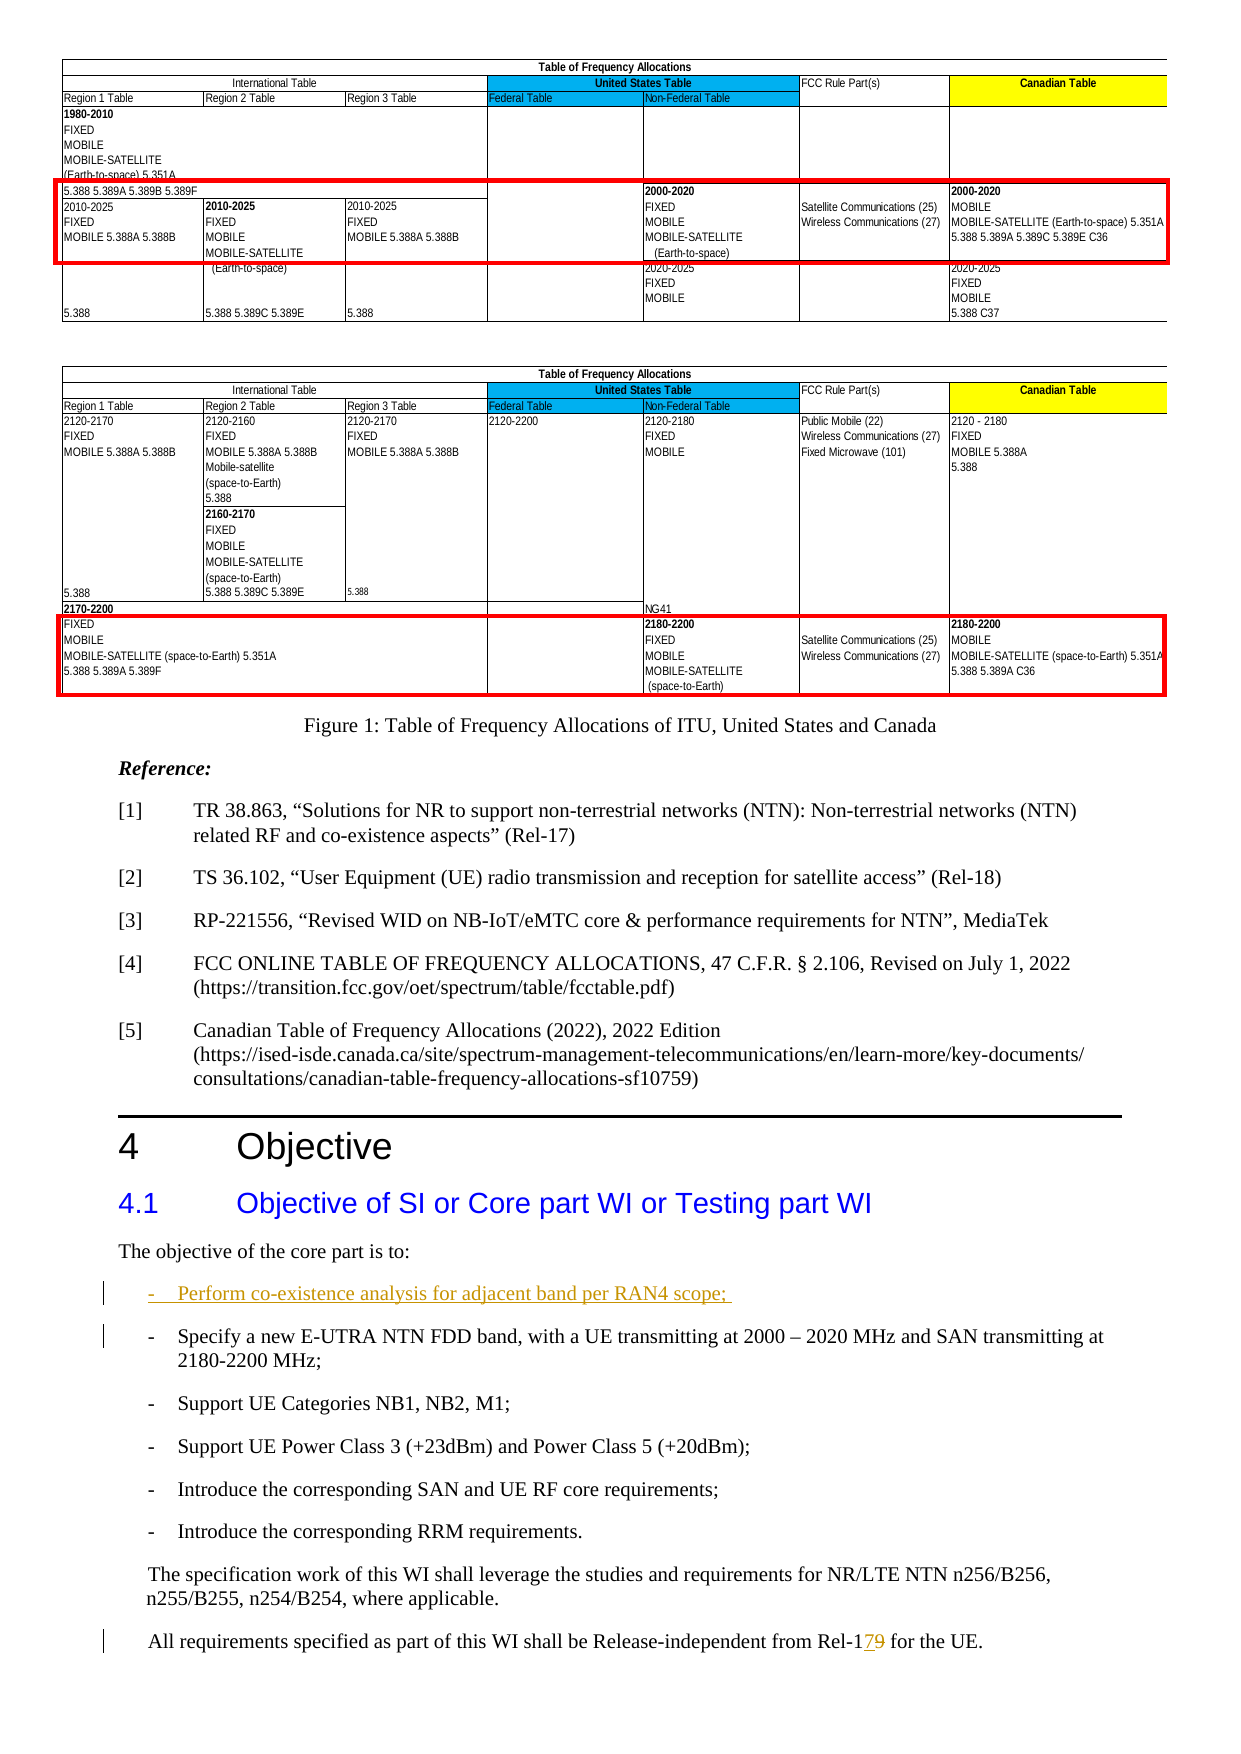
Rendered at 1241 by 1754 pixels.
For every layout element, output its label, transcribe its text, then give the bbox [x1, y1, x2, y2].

subtitle 4.1 Objective of SI or Core part WI or Testing part WI [118, 1186, 1122, 1220]
text - Support UE Power Class 3 (+23dBm) and Power Class 5 (+20dBm); [148, 1434, 1122, 1458]
text Reference: [118, 756, 1122, 780]
text [3] RP-221556, “Revised WID on NB-IoT/eMTC core & performance requirements for NTN”, MediaTek [118, 908, 1122, 932]
text All requirements specified as part of this WI shall be Release-independent from Rel-1 for the UE. [146, 1629, 1122, 1653]
text [4] FCC ONLINE TABLE OF FREQUENCY ALLOCATIONS, 47 C.F.R. § 2.106, Revised on July 1, 2022 (https://transition.fcc.gov/oet/spectrum/table/fcctable.pdf) [118, 951, 1122, 999]
text The objective of the core part is to: [118, 1238, 1122, 1263]
text - Introduce the corresponding RRM requirements. [148, 1519, 1122, 1543]
subtitle 4 Objective [118, 1118, 1122, 1167]
text [5] Canadian Table of Frequency Allocations (2022), 2022 Edition (https://ised-isde.canada.ca/site/spectrum-management-telecommunications/en/learn-more/key-documents/consultations/canadian-table-frequency-allocations-sf10759) [118, 1018, 1122, 1090]
text - Specify a new E-UTRA NTN FDD band, with a UE transmitting at 2000 – 2020 MHz and SAN transmitting at 2180-2200 MHz; [148, 1324, 1122, 1372]
text [2] TS 36.102, “User Equipment (UE) radio transmission and reception for satellite access” (Rel-18) [118, 865, 1122, 889]
text - Introduce the corresponding SAN and UE RF core requirements; [148, 1477, 1122, 1501]
text Figure 1: Table of Frequency Allocations of ITU, United States and Canada [118, 713, 1122, 737]
text [1] TR 38.863, “Solutions for NR to support non-terrestrial networks (NTN): Non-terrestrial networks (NTN) related RF and co-existence aspects” (Rel-17) [118, 798, 1122, 847]
text - Support UE Categories NB1, NB2, M1; [148, 1391, 1122, 1415]
text The specification work of this WI shall leverage the studies and requirements for NR/LTE NTN n256/B256, n255/B255, n254/B254, where applicable. [146, 1562, 1122, 1610]
